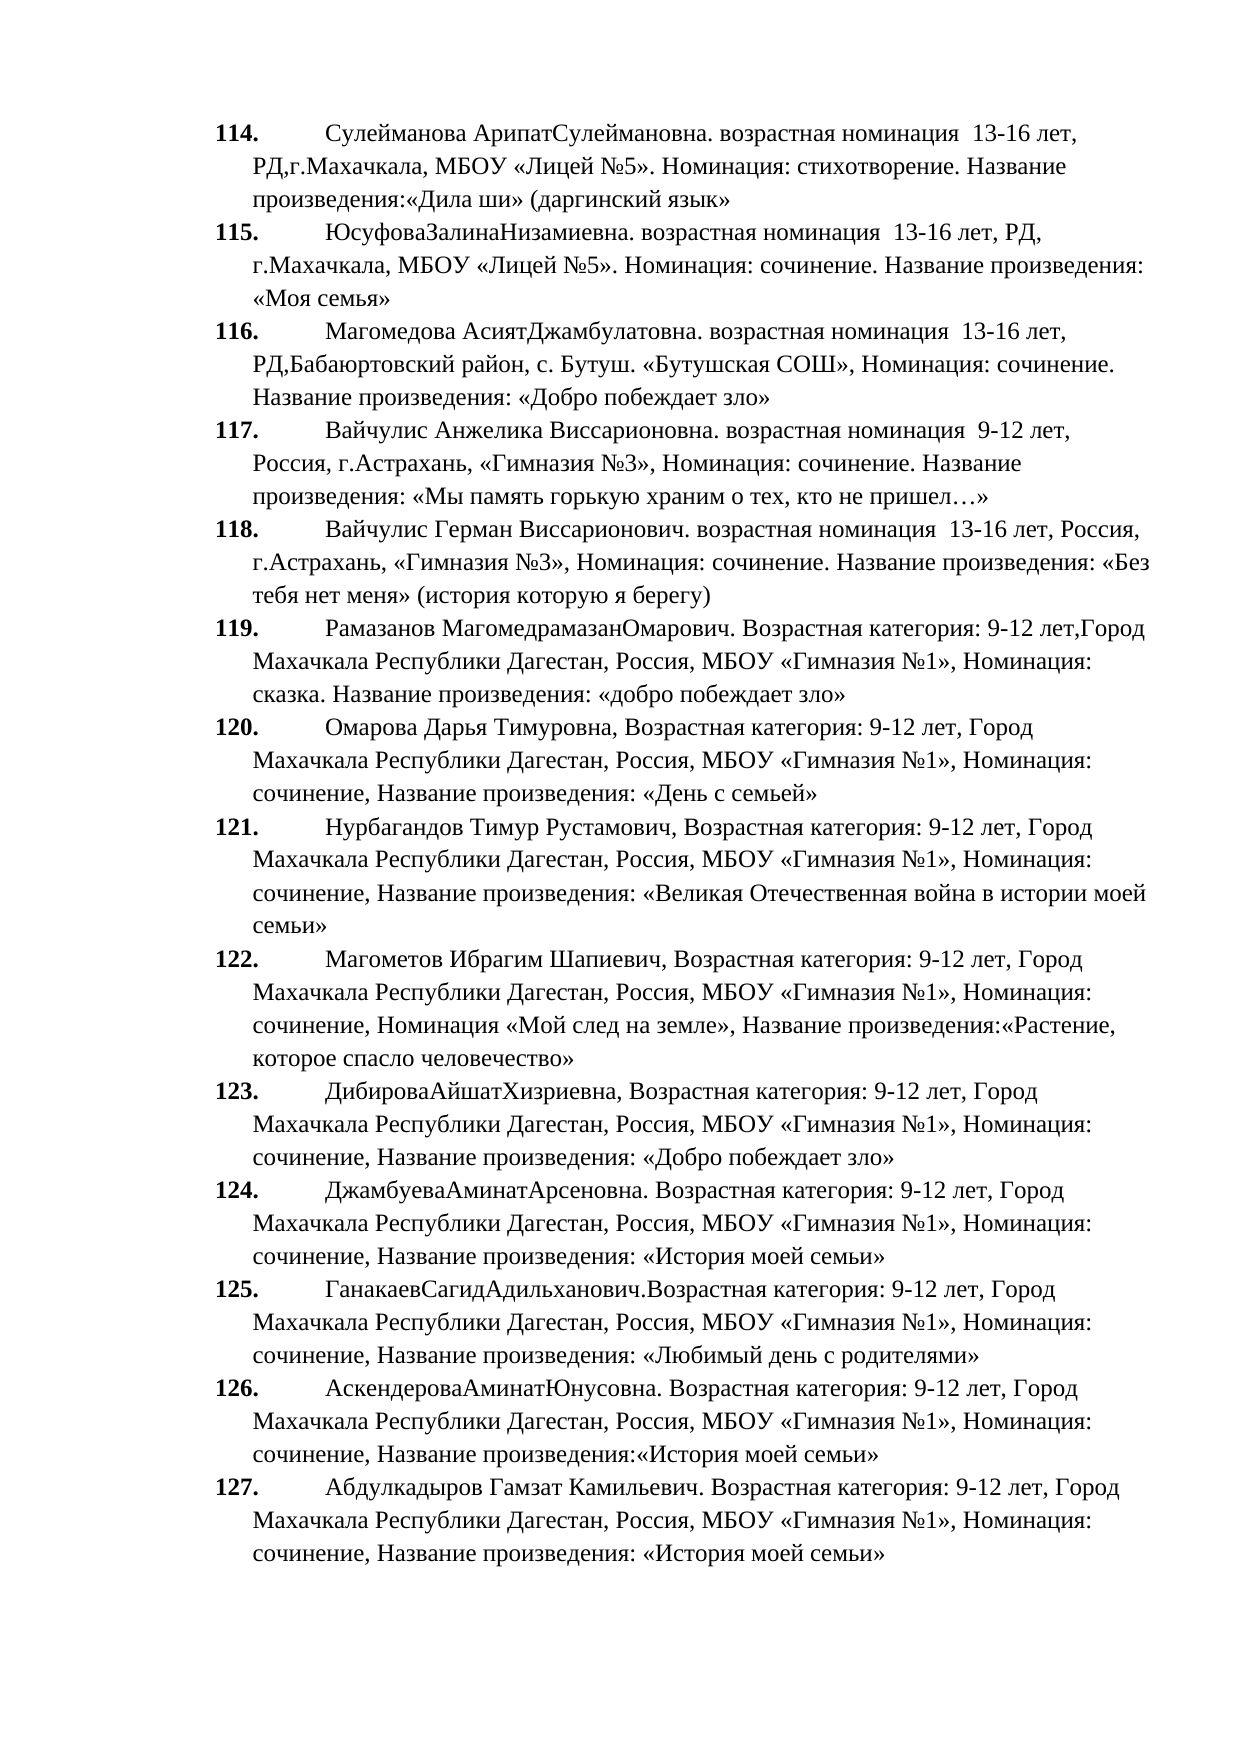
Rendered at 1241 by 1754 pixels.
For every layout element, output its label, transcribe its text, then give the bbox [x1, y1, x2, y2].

list Вайчулис Герман Виссарионович. возрастная номинация 13-16 лет, Россия, г.Астрахань, «Гимназия №3», Номинация: сочинение. Название произведения: «Без тебя нет меня» (история которую я берегу) [215, 514, 1152, 609]
list ГанакаевСагидАдильханович.Возрастная категория: 9-12 лет, Город Махачкала Республики Дагестан, Россия, МБОУ «Гимназия №1», Номинация: сочинение, Название произведения: «Любимый день с родителями» [215, 1274, 1152, 1369]
list Абдулкадыров Гамзат Камильевич. Возрастная категория: 9-12 лет, Город Махачкала Республики Дагестан, Россия, МБОУ «Гимназия №1», Номинация: сочинение, Название произведения: «История моей семьи» [215, 1472, 1152, 1567]
list Сулейманова АрипатСулеймановна. возрастная номинация 13-16 лет, РД,г.Махачкала, МБОУ «Лицей №5». Номинация: стихотворение. Название произведения:«Дила ши» (даргинский язык» [215, 118, 1152, 213]
list Вайчулис Анжелика Виссарионовна. возрастная номинация 9-12 лет, Россия, г.Астрахань, «Гимназия №3», Номинация: сочинение. Название произведения: «Мы память горькую храним о тех, кто не пришел…» [215, 415, 1152, 510]
list ДжамбуеваАминатАрсеновна. Возрастная категория: 9-12 лет, Город Махачкала Республики Дагестан, Россия, МБОУ «Гимназия №1», Номинация: сочинение, Название произведения: «История моей семьи» [215, 1175, 1152, 1269]
list Магомедова АсиятДжамбулатовна. возрастная номинация 13-16 лет, РД,Бабаюртовский район, с. Бутуш. «Бутушская СОШ», Номинация: сочинение. Название произведения: «Добро побеждает зло» [215, 316, 1152, 411]
list ДибироваАйшатХизриевна, Возрастная категория: 9-12 лет, Город Махачкала Республики Дагестан, Россия, МБОУ «Гимназия №1», Номинация: сочинение, Название произведения: «Добро побеждает зло» [215, 1076, 1152, 1171]
list АскендероваАминатЮнусовна. Возрастная категория: 9-12 лет, Город Махачкала Республики Дагестан, Россия, МБОУ «Гимназия №1», Номинация: сочинение, Название произведения:«История моей семьи» [215, 1373, 1152, 1468]
list Рамазанов МагомедрамазанОмарович. Возрастная категория: 9-12 лет,Город Махачкала Республики Дагестан, Россия, МБОУ «Гимназия №1», Номинация: сказка. Название произведения: «добро побеждает зло» [215, 613, 1152, 708]
list Нурбагандов Тимур Рустамович, Возрастная категория: 9-12 лет, Город Махачкала Республики Дагестан, Россия, МБОУ «Гимназия №1», Номинация: сочинение, Название произведения: «Великая Отечественная война в истории моей семьи» [215, 812, 1152, 939]
list Омарова Дарья Тимуровна, Возрастная категория: 9-12 лет, Город Махачкала Республики Дагестан, Россия, МБОУ «Гимназия №1», Номинация: сочинение, Название произведения: «День с семьей» [215, 712, 1152, 807]
list Магометов Ибрагим Шапиевич, Возрастная категория: 9-12 лет, Город Махачкала Республики Дагестан, Россия, МБОУ «Гимназия №1», Номинация: сочинение, Номинация «Мой след на земле», Название произведения:«Растение, которое спасло человечество» [215, 944, 1152, 1071]
list ЮсуфоваЗалинаНизамиевна. возрастная номинация 13-16 лет, РД, г.Махачкала, МБОУ «Лицей №5». Номинация: сочинение. Название произведения: «Моя семья» [215, 217, 1152, 312]
